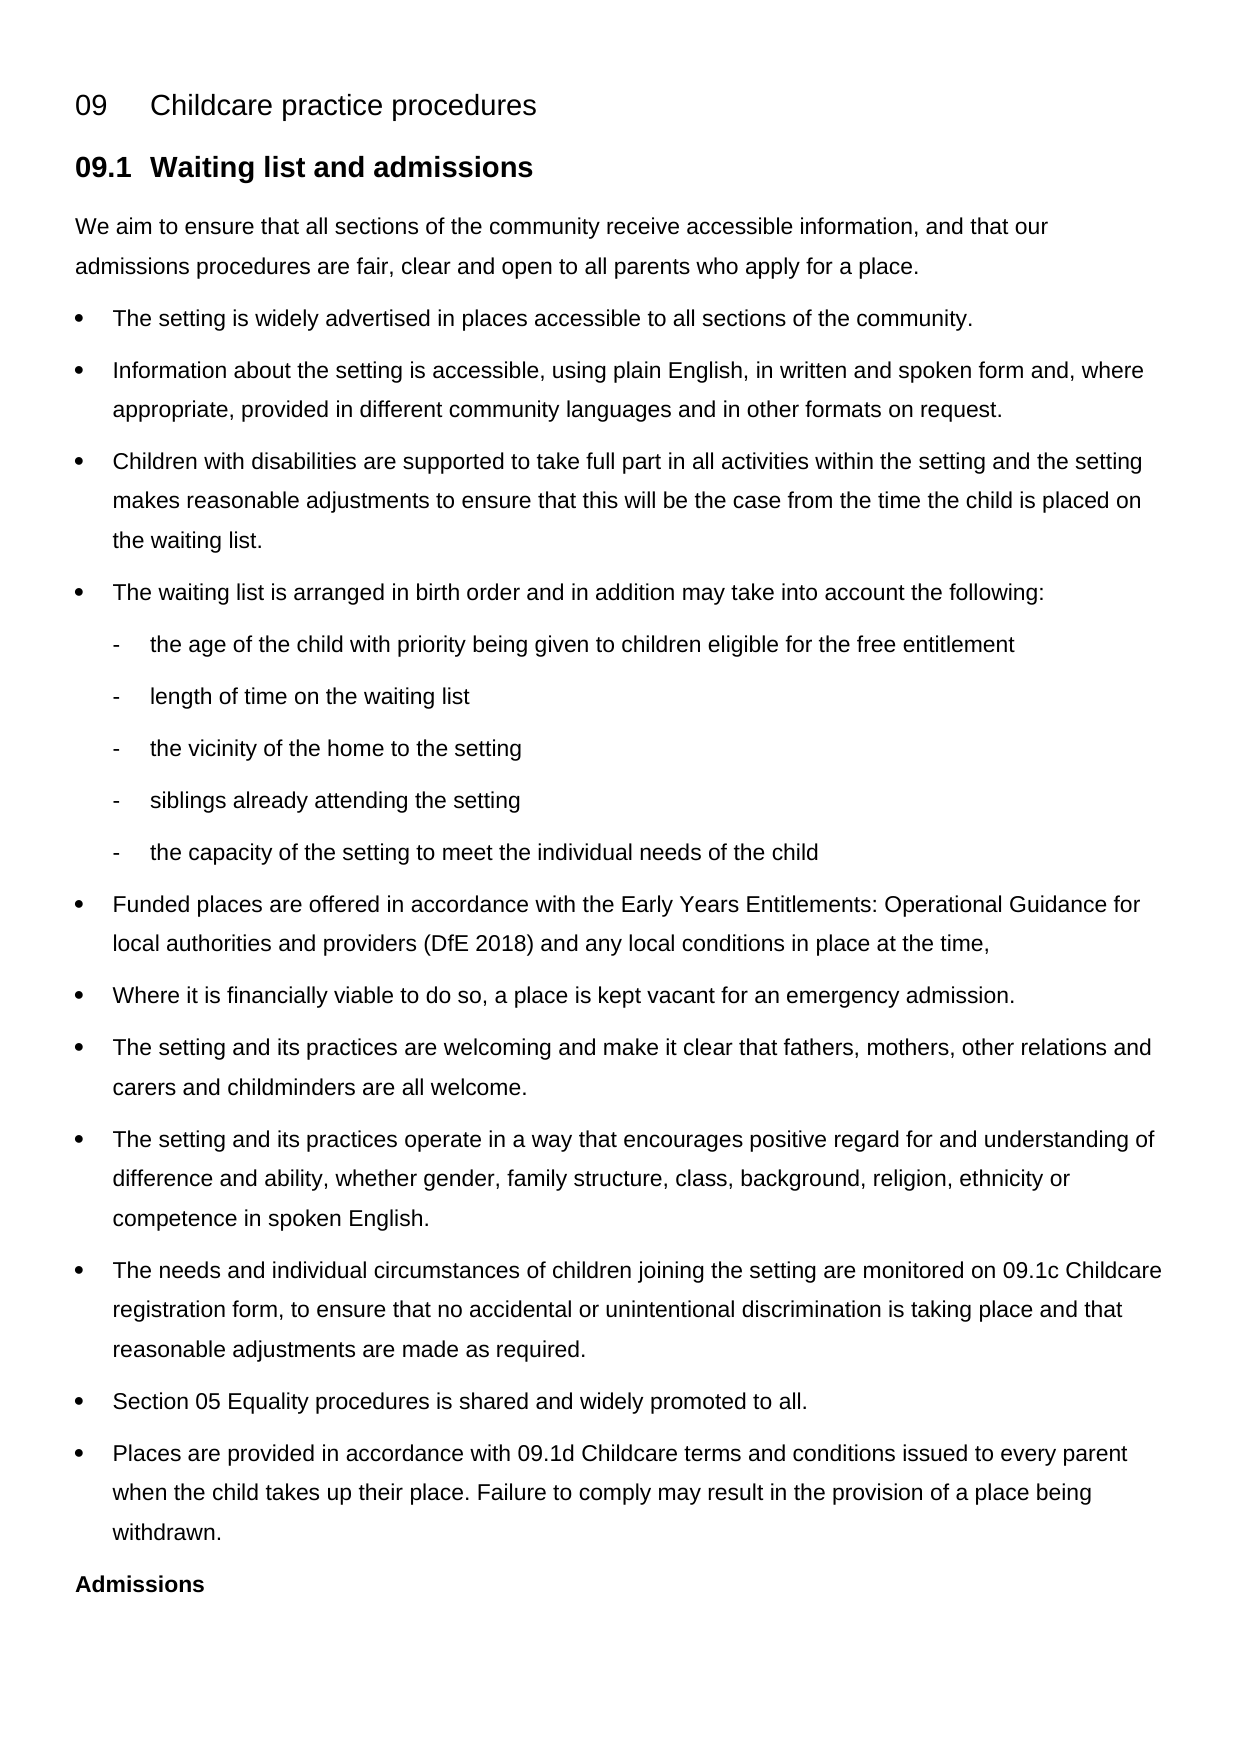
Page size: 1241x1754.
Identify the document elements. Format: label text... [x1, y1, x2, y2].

list Funded places are offered in accordance with the Early Years Entitlements: Operational Guidance for local authorities and providers (DfE 2018) and any local conditions in place at the time, [75, 891, 1165, 957]
list Places are provided in accordance with 09.1d Childcare terms and conditions issued to every parent when the child takes up their place. Failure to comply may result in the provision of a place being withdrawn. [75, 1439, 1165, 1545]
list length of time on the waiting list [112, 683, 1165, 709]
list Information about the setting is accessible, using plain English, in written and spoken form and, where appropriate, provided in different community languages and in other formats on request. [75, 357, 1165, 422]
list Section 05 Equality procedures is shared and widely promoted to all. [75, 1388, 1165, 1414]
list The waiting list is arranged in birth order and in addition may take into account the following: [75, 579, 1165, 605]
list Children with disabilities are supported to take full part in all activities within the setting and the setting makes reasonable adjustments to ensure that this will be the case from the time the child is placed on the waiting list. [75, 448, 1165, 553]
list siblings already attending the setting [112, 787, 1165, 813]
list The needs and individual circumstances of children joining the setting are monitored on 09.1c Childcare registration form, to ensure that no accidental or unintentional discrimination is taking place and that reasonable adjustments are made as required. [75, 1257, 1165, 1362]
list Where it is financially viable to do so, a place is kept vacant for an emergency admission. [75, 982, 1165, 1009]
list the vicinity of the home to the setting [112, 735, 1165, 761]
text 09 Childcare practice procedures [75, 87, 1165, 121]
text 09.1 Waiting list and admissions [75, 150, 1165, 184]
list the capacity of the setting to meet the individual needs of the child [112, 839, 1165, 865]
text Admissions [75, 1571, 1165, 1597]
list the age of the child with priority being given to children eligible for the free entitlement [112, 631, 1165, 657]
list The setting and its practices operate in a way that encourages positive regard for and understanding of difference and ability, whether gender, family structure, class, background, religion, ethnicity or competence in spoken English. [75, 1126, 1165, 1231]
list The setting and its practices are welcoming and make it clear that fathers, mothers, other relations and carers and childminders are all welcome. [75, 1034, 1165, 1100]
text We aim to ensure that all sections of the community receive accessible information, and that our admissions procedures are fair, clear and open to all parents who apply for a place. [75, 213, 1165, 279]
list The setting is widely advertised in places accessible to all sections of the community. [75, 304, 1165, 331]
